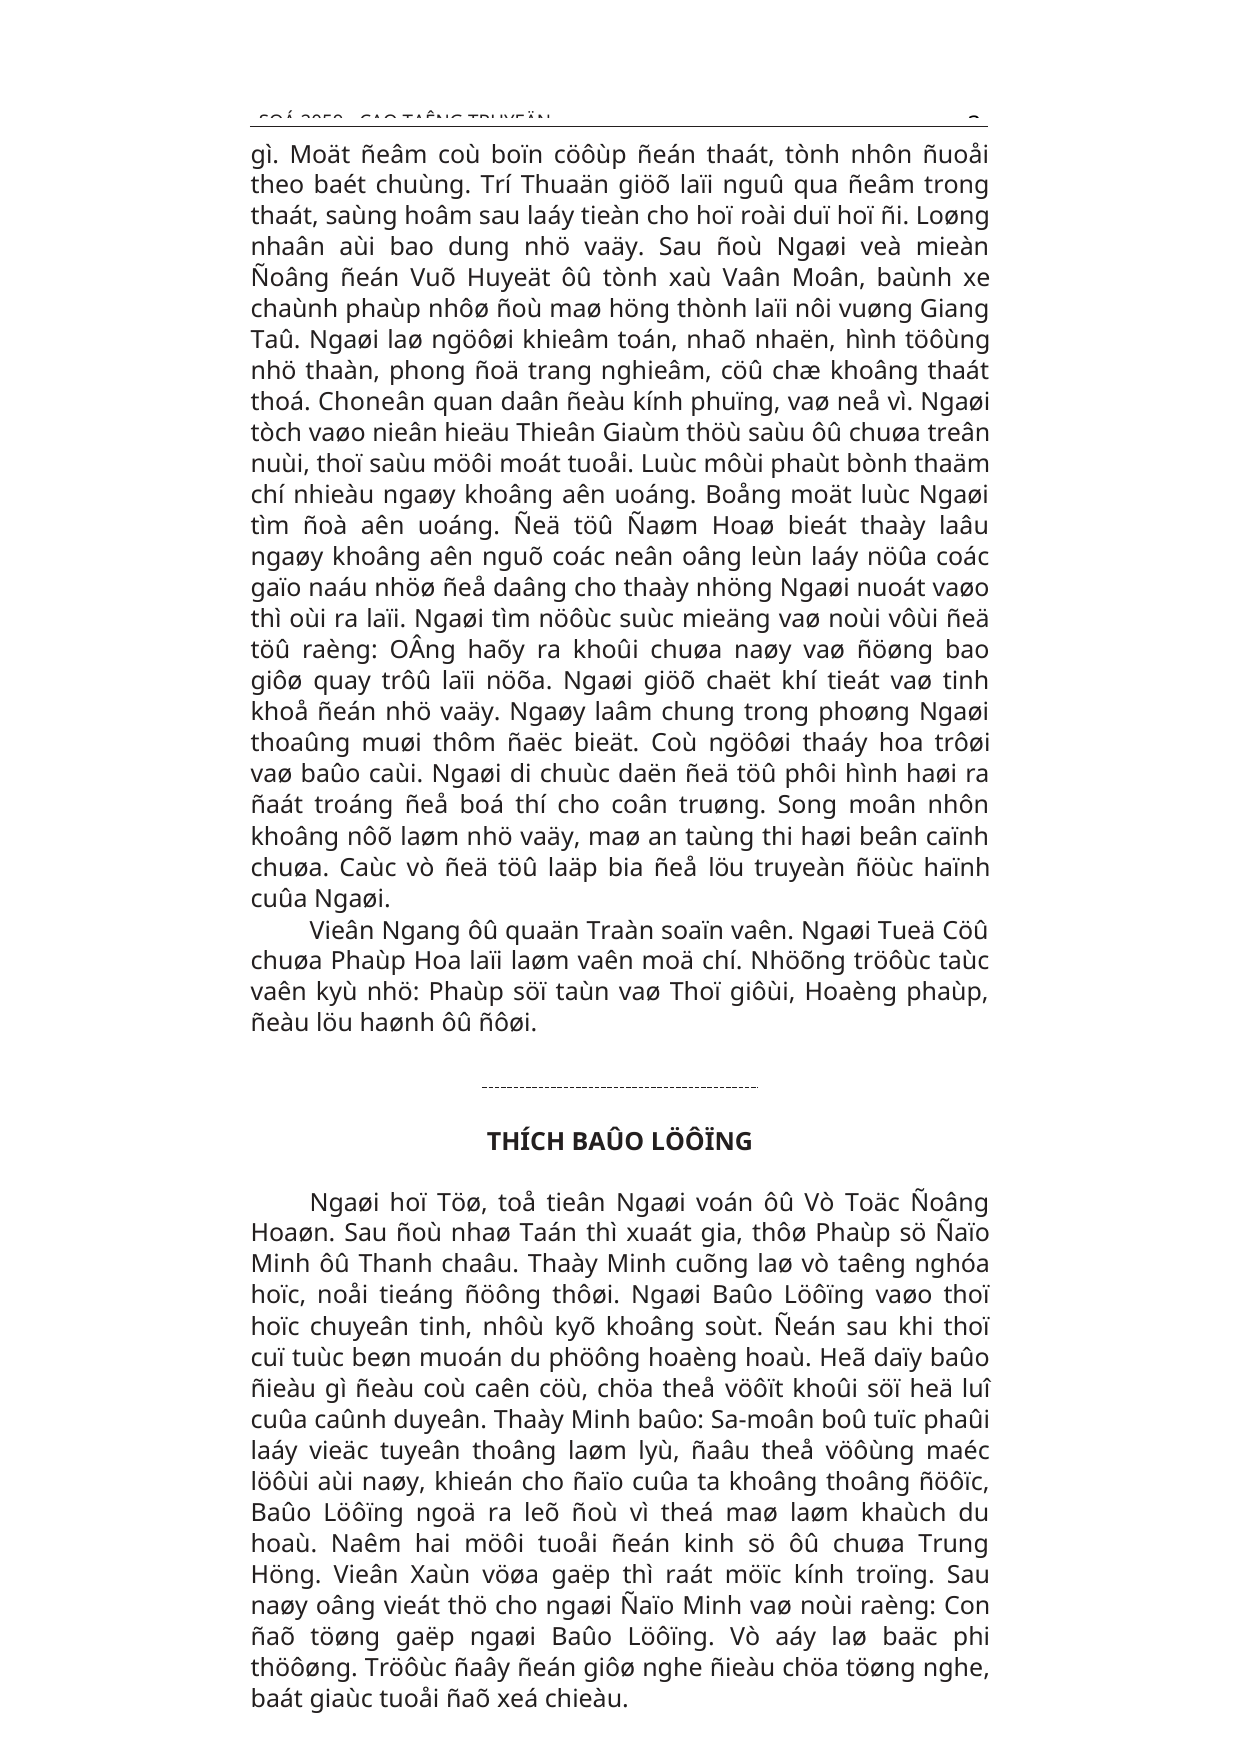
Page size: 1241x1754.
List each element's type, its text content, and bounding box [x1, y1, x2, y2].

text Vieân Ngang ôû quaän Traàn soaïn vaên. Ngaøi Tueä Cöû chuøa Phaùp Hoa laïi laøm vaên moä chí. Nhöõng tröôùc taùc vaên kyù nhö: Phaùp söï taùn vaø Thoï giôùi, Hoaèng phaùp, ñeàu löu haønh ôû ñôøi. [250, 914, 990, 1038]
text Ngaøi hoï Töø, toå tieân Ngaøi voán ôû Vò Toäc Ñoâng Hoaøn. Sau ñoù nhaø Taán thì xuaát gia, thôø Phaùp sö Ñaïo Minh ôû Thanh chaâu. Thaày Minh cuõng laø vò taêng nghóa hoïc, noåi tieáng ñöông thôøi. Ngaøi Baûo Löôïng vaøo thoï hoïc chuyeân tinh, nhôù kyõ khoâng soùt. Ñeán sau khi thoï cuï tuùc beøn muoán du phöông hoaèng hoaù. Heã daïy baûo ñieàu gì ñeàu coù caên cöù, chöa theå vöôït khoûi söï heä luî cuûa caûnh duyeân. Thaày Minh baûo: Sa-moân boû tuïc phaûi laáy vieäc tuyeân thoâng laøm lyù, ñaâu theå vöôùng maéc löôùi aùi naøy, khieán cho ñaïo cuûa ta khoâng thoâng ñöôïc, Baûo Löôïng ngoä ra leõ ñoù vì theá maø laøm khaùch du hoaù. Naêm hai möôi tuoåi ñeán kinh sö ôû chuøa Trung Höng. Vieân Xaùn vöøa gaëp thì raát möïc kính troïng. Sau naøy oâng vieát thö cho ngaøi Ñaïo Minh vaø noùi raèng: Con ñaõ töøng gaëp ngaøi Baûo Löôïng. Vò aáy laø baäc phi thöôøng. Tröôùc ñaây ñeán giôø nghe ñieàu chöa töøng nghe, baát giaùc tuoåi ñaõ xeá chieàu. [250, 1187, 990, 1715]
subtitle THÍCH BAÛO LÖÔÏNG [464, 1123, 776, 1157]
text gì. Moät ñeâm coù boïn cöôùp ñeán thaát, tònh nhôn ñuoåi theo baét chuùng. Trí Thuaän giöõ laïi nguû qua ñeâm trong thaát, saùng hoâm sau laáy tieàn cho hoï roài duï hoï ñi. Loøng nhaân aùi bao dung nhö vaäy. Sau ñoù Ngaøi veà mieàn Ñoâng ñeán Vuõ Huyeät ôû tònh xaù Vaân Moân, baùnh xe chaùnh phaùp nhôø ñoù maø höng thònh laïi nôi vuøng Giang Taû. Ngaøi laø ngöôøi khieâm toán, nhaõ nhaën, hình töôùng nhö thaàn, phong ñoä trang nghieâm, cöû chæ khoâng thaát thoá. Choneân quan daân ñeàu kính phuïng, vaø neå vì. Ngaøi tòch vaøo nieân hieäu Thieân Giaùm thöù saùu ôû chuøa treân nuùi, thoï saùu möôi moát tuoåi. Luùc môùi phaùt bònh thaäm chí nhieàu ngaøy khoâng aên uoáng. Boång moät luùc Ngaøi tìm ñoà aên uoáng. Ñeä töû Ñaøm Hoaø bieát thaày laâu ngaøy khoâng aên nguõ coác neân oâng leùn laáy nöûa coác gaïo naáu nhöø ñeå daâng cho thaày nhöng Ngaøi nuoát vaøo thì oùi ra laïi. Ngaøi tìm nöôùc suùc mieäng vaø noùi vôùi ñeä töû raèng: OÂng haõy ra khoûi chuøa naøy vaø ñöøng bao giôø quay trôû laïi nöõa. Ngaøi giöõ chaët khí tieát vaø tinh khoå ñeán nhö vaäy. Ngaøy laâm chung trong phoøng Ngaøi thoaûng muøi thôm ñaëc bieät. Coù ngöôøi thaáy hoa trôøi vaø baûo caùi. Ngaøi di chuùc daën ñeä töû phôi hình haøi ra ñaát troáng ñeå boá thí cho coân truøng. Song moân nhôn khoâng nôõ laøm nhö vaäy, maø an taùng thi haøi beân caïnh chuøa. Caùc vò ñeä töû laäp bia ñeå löu truyeàn ñöùc haïnh cuûa Ngaøi. [250, 138, 990, 914]
